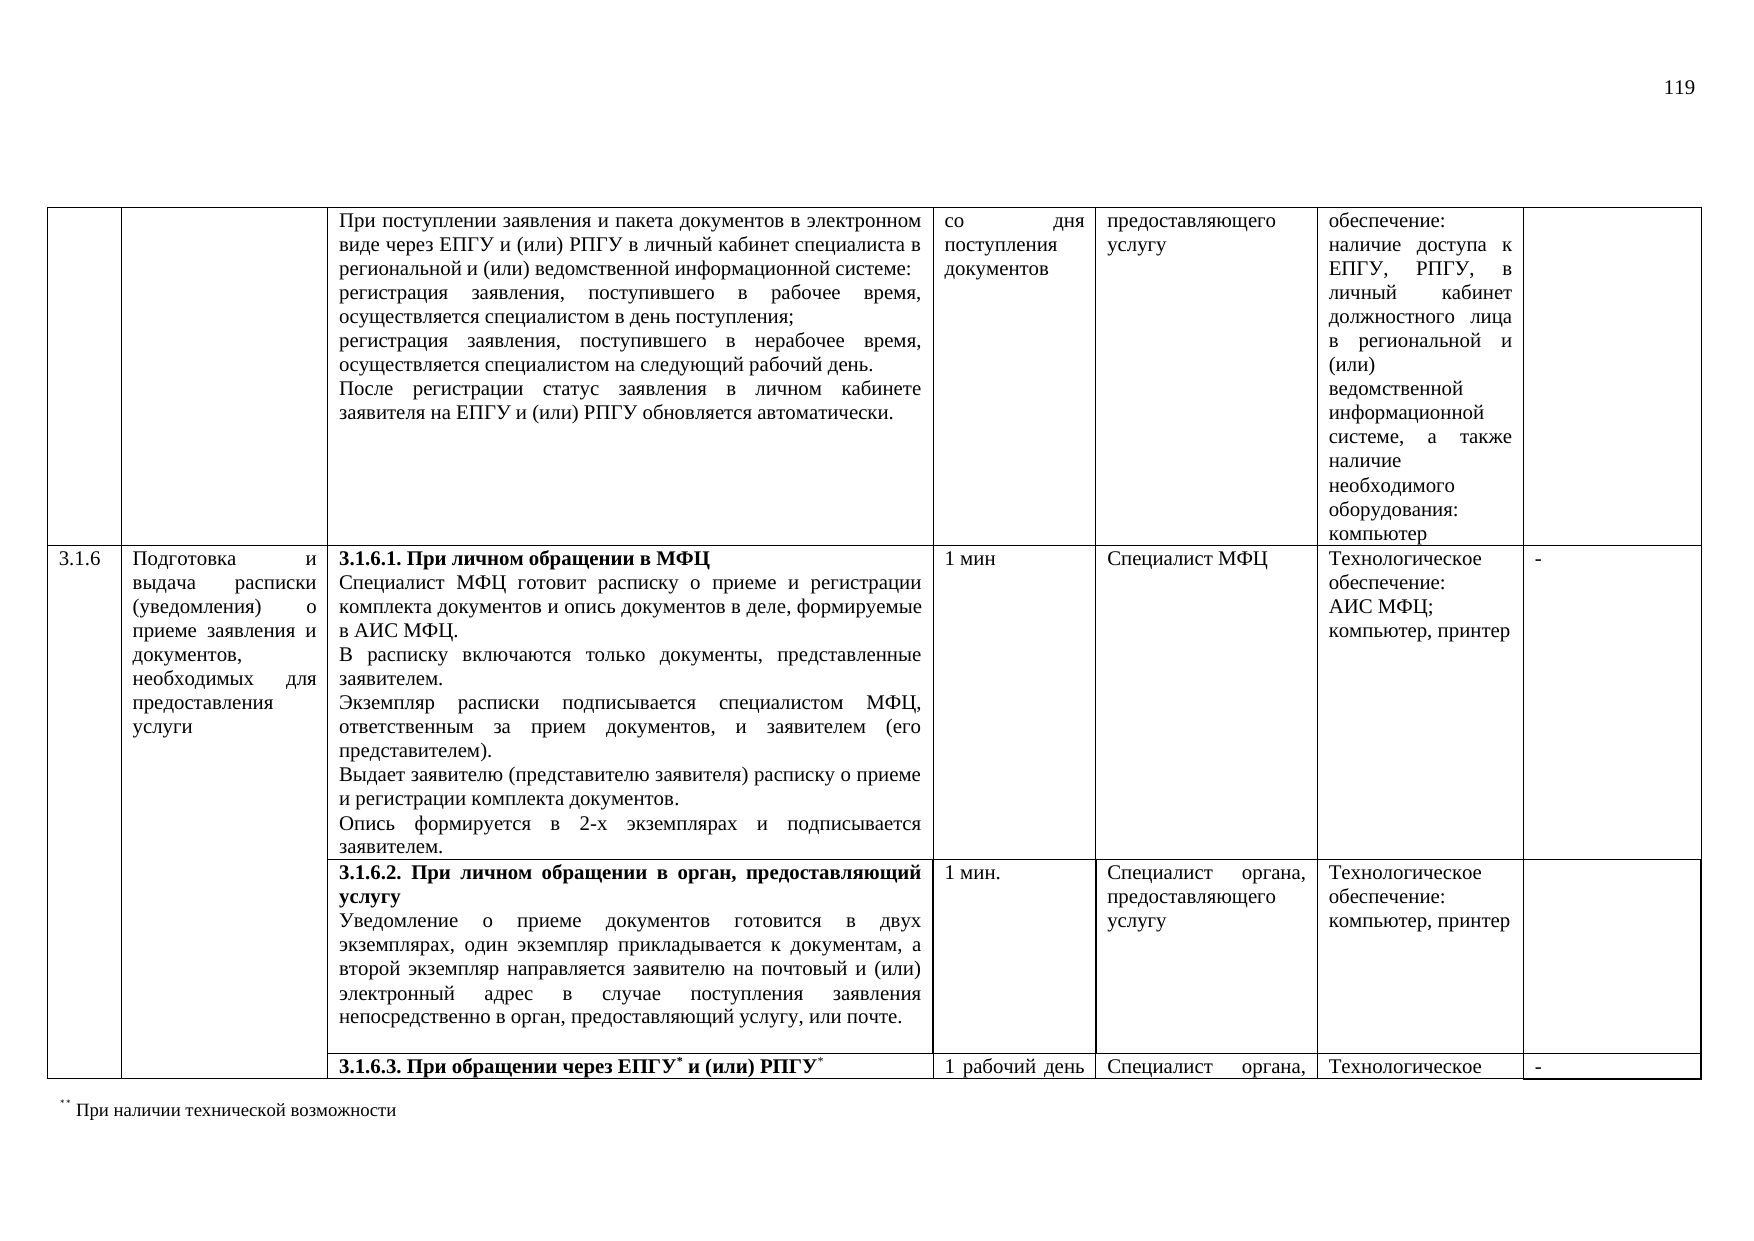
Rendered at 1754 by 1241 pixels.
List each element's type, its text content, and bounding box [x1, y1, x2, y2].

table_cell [934, 1054, 1095, 1078]
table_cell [1318, 1054, 1523, 1078]
table_cell [1524, 860, 1700, 1053]
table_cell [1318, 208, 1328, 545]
table_cell - [1524, 546, 1701, 858]
table_cell Технологическое обеспечение: АИС МФЦ; компьютер, принтер [1318, 546, 1523, 858]
table_cell Технологическое обеспечение: компьютер, принтер [1318, 860, 1523, 1053]
table_cell - [1524, 1054, 1700, 1078]
table_cell 1 мин [934, 546, 1095, 858]
table_cell 3.1.6.1. При личном обращении в МФЦ Специалист МФЦ готовит расписку о приеме и регистрации комплекта документов и опись документов в деле, формируемые в АИС МФЦ. В расписку включаются только документы, представленные заявителем. Экземпляр расписки подписывается специалистом МФЦ, ответственным за прием документов, и заявителем (его представителем). Выдает заявителю (представителю заявителя) расписку о приеме и регистрации комплекта документов. Опись формируется в 2-х экземплярах и подписывается заявителем. [328, 546, 933, 858]
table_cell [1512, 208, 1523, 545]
table_cell Специалист МФЦ [1096, 546, 1317, 858]
table_cell Подготовка и выдача расписки (уведомления) о приеме заявления и документов, необходимых для предоставления услуги [122, 546, 327, 1078]
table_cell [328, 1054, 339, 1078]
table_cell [1096, 1054, 1317, 1078]
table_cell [1096, 208, 1317, 545]
table_cell 1 мин. [934, 860, 1095, 1053]
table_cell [934, 208, 1095, 545]
table_cell - [1524, 208, 1701, 545]
table_cell Специалист органа, предоставляющего услугу [1097, 860, 1317, 1053]
table_cell 3.1.6.2. При личном обращении в орган, предоставляющий услугу Уведомление о приеме документов готовится в двух экземплярах, один экземпляр прикладывается к документам, а второй экземпляр направляется заявителю на почтовый и (или) электронный адрес в случае поступления заявления непосредственно в орган, предоставляющий услугу, или почте. [328, 860, 932, 1053]
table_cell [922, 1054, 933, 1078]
table_cell 3.1.6 [48, 546, 121, 1078]
